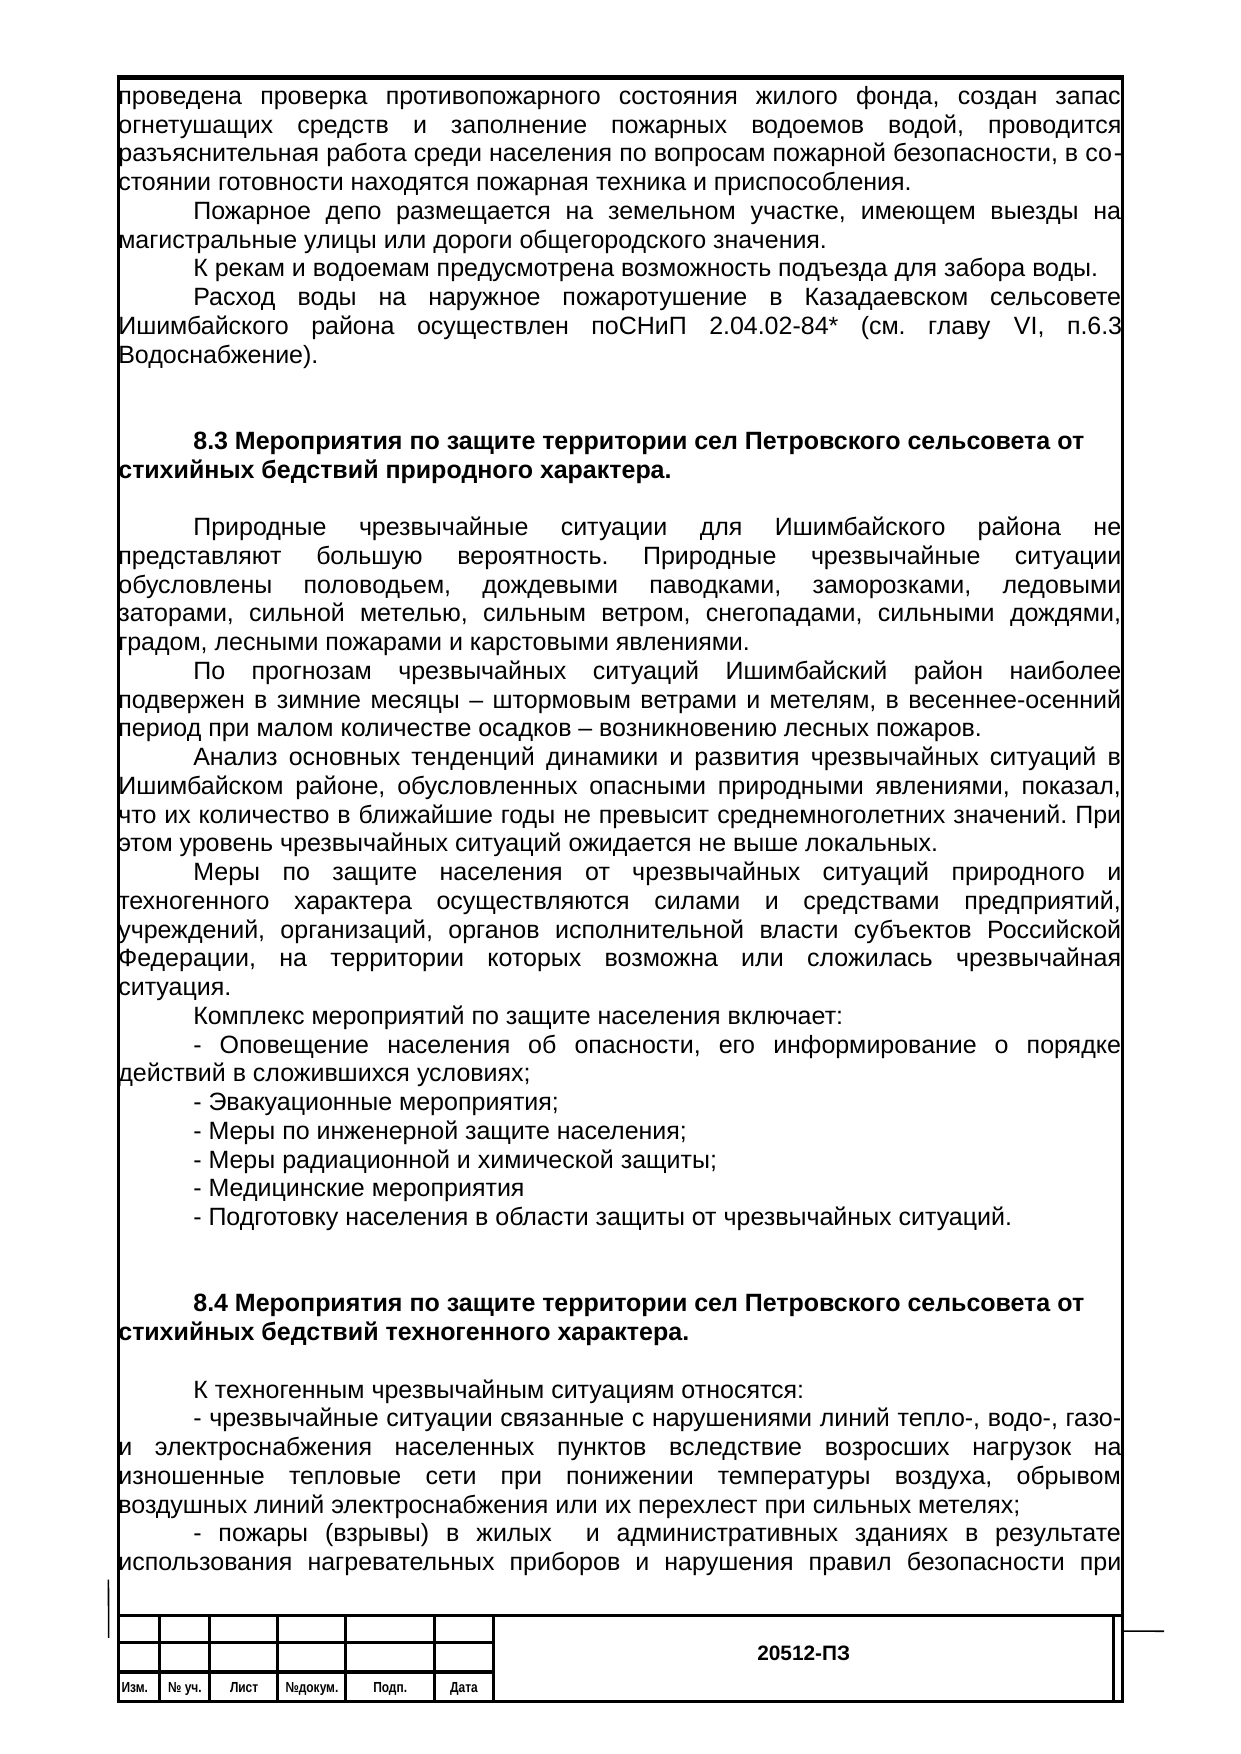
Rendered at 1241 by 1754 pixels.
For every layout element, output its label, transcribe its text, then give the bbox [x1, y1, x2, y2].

text Пожарное депо размещается на земельном участке, имеющем выезды на магистральные улицы или дороги общегородского значения. [118, 196, 1122, 253]
text Меры по защите населения от чрезвычайных ситуаций природного и техногенного характера осуществляются силами и средствами предприятий, учреждений, организаций, органов исполнительной власти субъектов Российской Федерации, на территории которых возможна или сложилась чрезвычайная ситуация. [118, 857, 1122, 1001]
text - Меры по инженерной защите населения; [118, 1116, 1122, 1145]
text Комплекс мероприятий по защите населения включает: [118, 1001, 1122, 1030]
text - Оповещение населения об опасности, его информирование о порядке действий в сложившихся условиях; [118, 1030, 1122, 1087]
text К рекам и водоемам предусмотрена возможность подъезда для забора воды. [118, 253, 1122, 282]
text К техногенным чрезвычайным ситуациям относятся: [118, 1375, 1122, 1403]
text 8.3 Мероприятия по защите территории сел Петровского сельсовета от стихийных бедствий природного характера. [118, 426, 1122, 483]
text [118, 81, 1122, 196]
text - Меры радиационной и химической защиты; [118, 1145, 1122, 1173]
text 8.4 Мероприятия по защите территории сел Петровского сельсовета от стихийных бедствий техногенного характера. [118, 1288, 1122, 1346]
text - чрезвычайные ситуации связанные с нарушениями линий тепло-, водо-, газо- и электроснабжения населенных пунктов вследствие возросших нагрузок на изношенные тепловые сети при понижении температуры воздуха, обрывом воздушных линий электроснабжения или их перехлест при сильных метелях; [118, 1403, 1122, 1518]
text Природные чрезвычайные ситуации для Ишимбайского района не представляют большую вероятность. Природные чрезвычайные ситуации обусловлены половодьем, дождевыми паводками, заморозками, ледовыми заторами, сильной метелью, сильным ветром, снегопадами, сильными дождями, градом, лесными пожарами и карстовыми явлениями. [118, 512, 1122, 656]
text Расход воды на наружное пожаротушение в Казадаевском сельсовете Ишимбайского района осуществлен поСНиП 2.04.02-84* (см. главу VI, п.6.3 Водоснабжение). [118, 282, 1122, 368]
text - Медицинские мероприятия [118, 1173, 1122, 1202]
text По прогнозам чрезвычайных ситуаций Ишимбайский район наиболее подвержен в зимние месяцы – штормовым ветрами и метелям, в весеннее-осенний период при малом количестве осадков – возникновению лесных пожаров. [118, 656, 1122, 742]
text Анализ основных тенденций динамики и развития чрезвычайных ситуаций в Ишимбайском районе, обусловленных опасными природными явлениями, показал, что их количество в ближайшие годы не превысит среднемноголетних значений. При этом уровень чрезвычайных ситуаций ожидается не выше локальных. [118, 742, 1122, 857]
text - Подготовку населения в области защиты от чрезвычайных ситуаций. [118, 1202, 1122, 1231]
text - Эвакуационные мероприятия; [118, 1087, 1122, 1116]
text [118, 1518, 1122, 1576]
